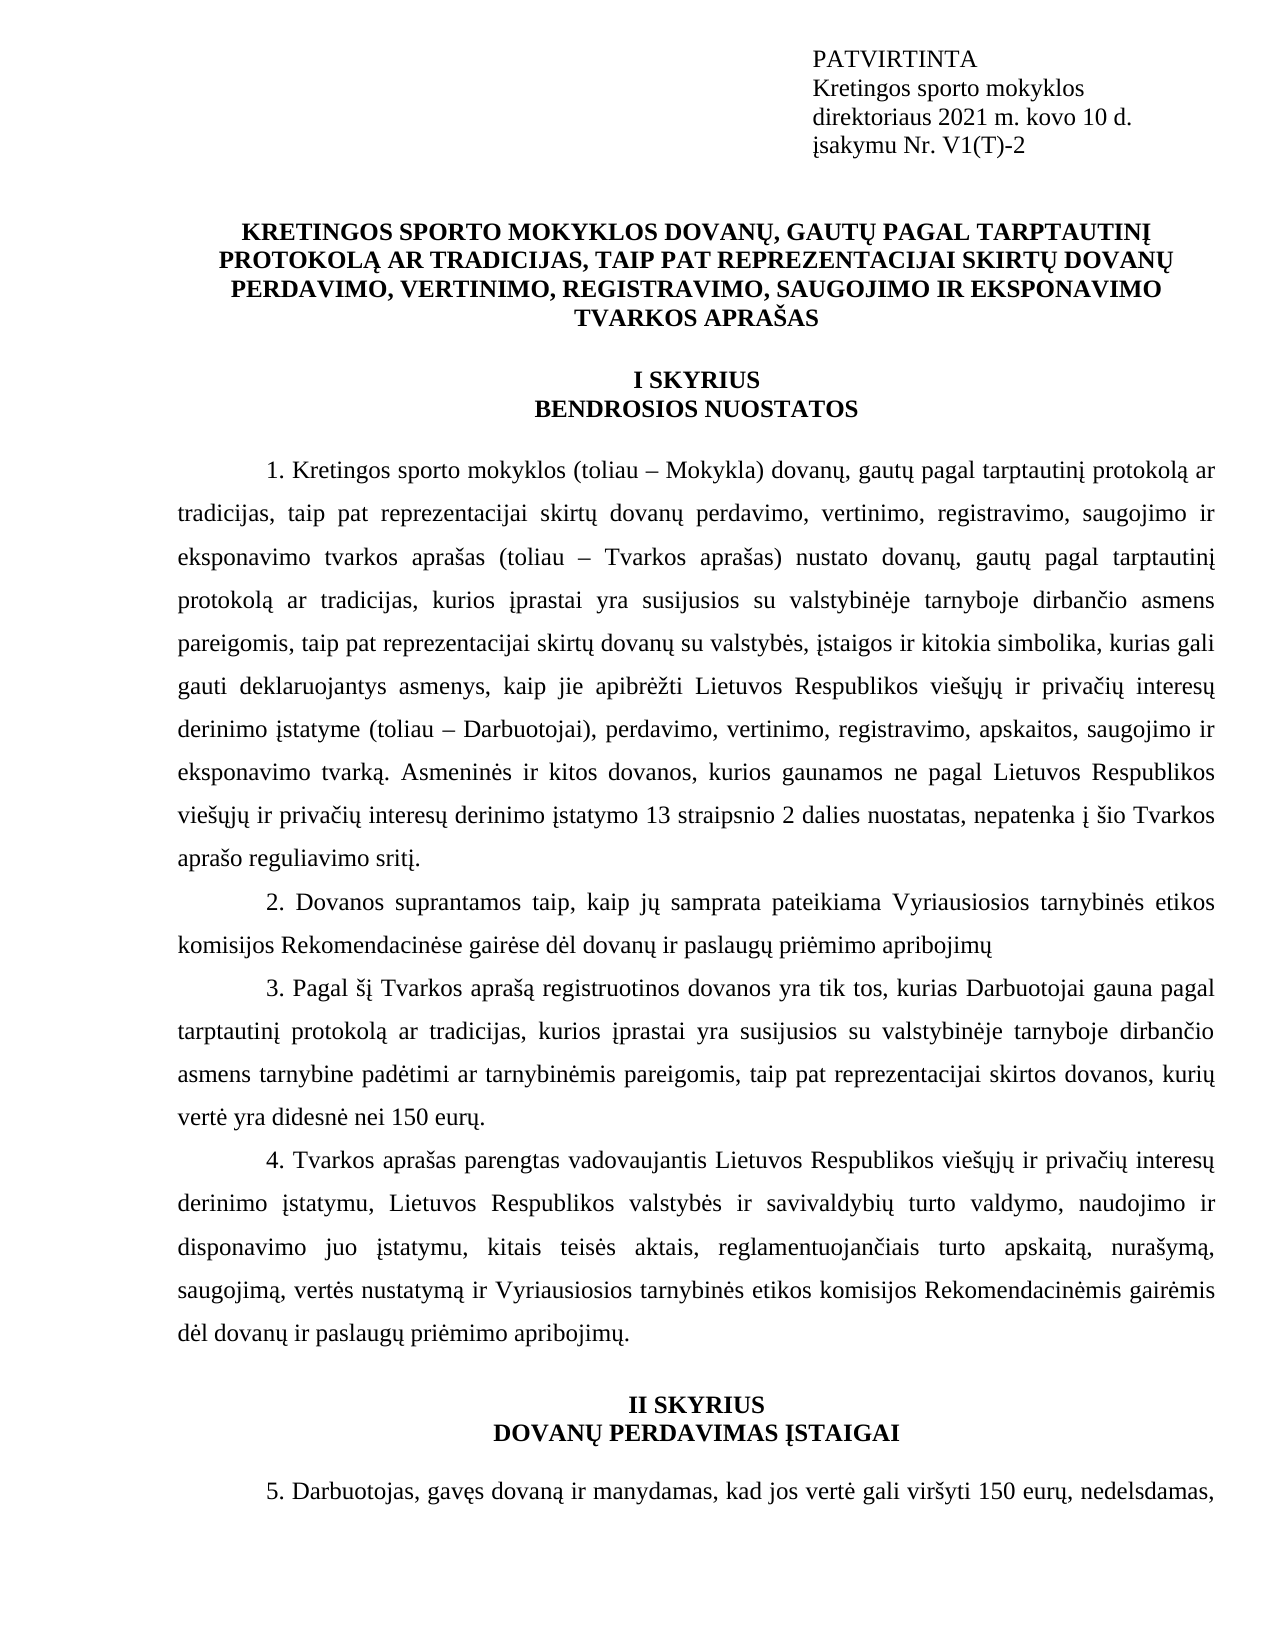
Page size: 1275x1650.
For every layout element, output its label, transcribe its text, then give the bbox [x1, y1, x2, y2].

text 1. Kretingos sporto mokyklos (toliau – Mokykla) dovanų, gautų pagal tarptautinį protokolą ar tradicijas, taip pat reprezentacijai skirtų dovanų perdavimo, vertinimo, registravimo, saugojimo ir eksponavimo tvarkos aprašas (toliau – Tvarkos aprašas) nustato dovanų, gautų pagal tarptautinį protokolą ar tradicijas, kurios įprastai yra susijusios su valstybinėje tarnyboje dirbančio asmens pareigomis, taip pat reprezentacijai skirtų dovanų su valstybės, įstaigos ir kitokia simbolika, kurias gali gauti deklaruojantys asmenys, kaip jie apibrėžti Lietuvos Respublikos viešųjų ir privačių interesų derinimo įstatyme (toliau – Darbuotojai), perdavimo, vertinimo, registravimo, apskaitos, saugojimo ir eksponavimo tvarką. Asmeninės ir kitos dovanos, kurios gaunamos ne pagal Lietuvos Respublikos viešųjų ir privačių interesų derinimo įstatymo 13 straipsnio 2 dalies nuostatas, nepatenka į šio Tvarkos aprašo reguliavimo sritį. [177, 455, 1216, 872]
text įsakymu Nr. V1(T)-2 [812, 131, 1216, 159]
text DOVANŲ PERDAVIMAS ĮSTAIGAI [177, 1418, 1216, 1447]
text KRETINGOS SPORTO MOKYKLOS DOVANŲ, GAUTŲ PAGAL TARPTAUTINĮ PROTOKOLĄ AR TRADICIJAS, TAIP PAT REPREZENTACIJAI SKIRTŲ DOVANŲ PERDAVIMO, VERTINIMO, REGISTRAVIMO, SAUGOJIMO IR EKSPONAVIMO TVARKOS APRAŠAS [177, 217, 1216, 332]
text 4. Tvarkos aprašas parengtas vadovaujantis Lietuvos Respublikos viešųjų ir privačių interesų derinimo įstatymu, Lietuvos Respublikos valstybės ir savivaldybių turto valdymo, naudojimo ir disponavimo juo įstatymu, kitais teisės aktais, reglamentuojančiais turto apskaitą, nurašymą, saugojimą, vertės nustatymą ir Vyriausiosios tarnybinės etikos komisijos Rekomendacinėmis gairėmis dėl dovanų ir paslaugų priėmimo apribojimų. [177, 1145, 1216, 1347]
text Kretingos sporto mokyklos [812, 73, 1216, 102]
text 2. Dovanos suprantamos taip, kaip jų samprata pateikiama Vyriausiosios tarnybinės etikos komisijos Rekomendacinėse gairėse dėl dovanų ir paslaugų priėmimo apribojimų [177, 887, 1216, 958]
text II SKYRIUS [177, 1390, 1216, 1418]
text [177, 1476, 1216, 1505]
text I SKYRIUS [177, 365, 1216, 394]
text PATVIRTINTA [812, 44, 1216, 73]
text direktoriaus 2021 m. kovo 10 d. [812, 102, 1216, 131]
text 3. Pagal šį Tvarkos aprašą registruotinos dovanos yra tik tos, kurias Darbuotojai gauna pagal tarptautinį protokolą ar tradicijas, kurios įprastai yra susijusios su valstybinėje tarnyboje dirbančio asmens tarnybine padėtimi ar tarnybinėmis pareigomis, taip pat reprezentacijai skirtos dovanos, kurių vertė yra didesnė nei 150 eurų. [177, 973, 1216, 1131]
text BENDROSIOS NUOSTATOS [177, 394, 1216, 422]
